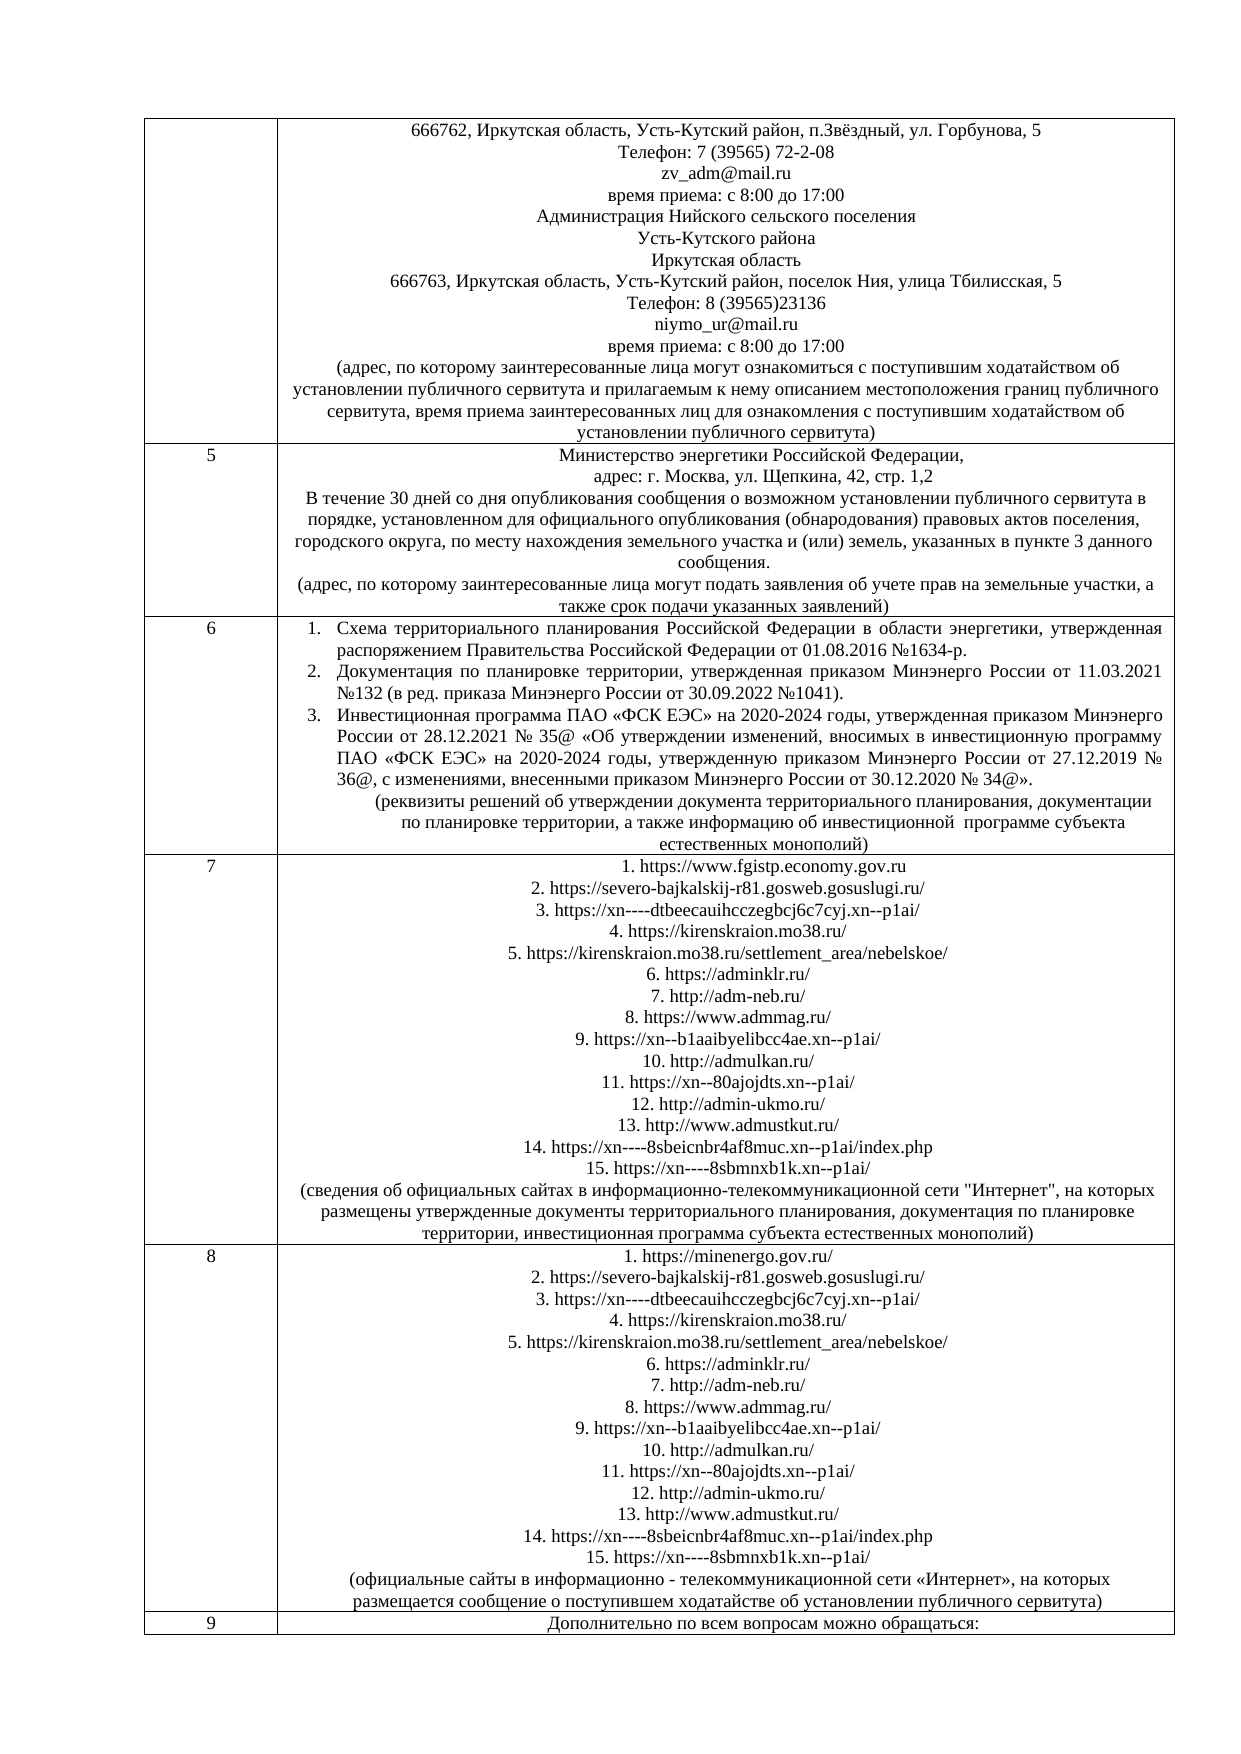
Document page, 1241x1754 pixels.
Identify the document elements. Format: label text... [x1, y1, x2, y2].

table_cell 1. https://minenergo.gov.ru/ 2. https://severo-bajkalskij-r81.gosweb.gosuslugi.ru/ 3. https://xn----dtbeecauihcczegbcj6c7cyj.xn--p1ai/ 4. https://kirenskraion.mo38.ru/ 5. https://kirenskraion.mo38.ru/settlement_area/nebelskoe/ 6. https://adminklr.ru/ 7. http://adm-neb.ru/ 8. https://www.admmag.ru/ 9. https://xn--b1aaibyelibcc4ae.xn--p1ai/ 10. http://admulkan.ru/ 11. https://xn--80ajojdts.xn--p1ai/ 12. http://admin-ukmo.ru/ 13. http://www.admustkut.ru/ 14. https://xn----8sbeicnbr4af8muc.xn--p1ai/index.php 15. https://xn----8sbmnxb1k.xn--p1ai/ (официальные сайты в информационно - телекоммуникационной сети «Интернет», на которых размещается сообщение о поступившем ходатайстве об установлении публичного сервитута) [278, 1245, 1174, 1611]
table_cell Схема территориального планирования Российской Федерации в области энергетики, утвержденная распоряжением Правительства Российской Федерации от 01.08.2016 №1634-р. Документация по планировке территории, утвержденная приказом Минэнерго России от 11.03.2021 №132 (в ред. приказа Минэнерго России от 30.09.2022 №1041). Инвестиционная программа ПАО «ФСК ЕЭС» на 2020-2024 годы, утвержденная приказом Минэнерго России от 28.12.2021 № 35@ «Об утверждении изменений, вносимых в инвестиционную программу ПАО «ФСК ЕЭС» на 2020-2024 годы, утвержденную приказом Минэнерго России от 27.12.2019 № 36@, с изменениями, внесенными приказом Минэнерго России от 30.12.2020 № 34@». (реквизиты решений об утверждении документа территориального планирования, документации по планировке территории, а также информацию об инвестиционной программе субъекта естественных монополий) [278, 617, 1174, 854]
table_cell 1. https://www.fgistp.economy.gov.ru 2. https://severo-bajkalskij-r81.gosweb.gosuslugi.ru/ 3. https://xn----dtbeecauihcczegbcj6c7cyj.xn--p1ai/ 4. https://kirenskraion.mo38.ru/ 5. https://kirenskraion.mo38.ru/settlement_area/nebelskoe/ 6. https://adminklr.ru/ 7. http://adm-neb.ru/ 8. https://www.admmag.ru/ 9. https://xn--b1aaibyelibcc4ae.xn--p1ai/ 10. http://admulkan.ru/ 11. https://xn--80ajojdts.xn--p1ai/ 12. http://admin-ukmo.ru/ 13. http://www.admustkut.ru/ 14. https://xn----8sbeicnbr4af8muc.xn--p1ai/index.php 15. https://xn----8sbmnxb1k.xn--p1ai/ (сведения об официальных сайтах в информационно-телекоммуникационной сети "Интернет", на которых размещены утвержденные документы территориального планирования, документация по планировке территории, инвестиционная программа субъекта естественных монополий) [278, 855, 1174, 1243]
table_cell 9 [145, 1612, 277, 1634]
table_cell 5 [145, 444, 277, 616]
table_cell 4 [145, 119, 277, 443]
table_cell 6 [145, 617, 277, 854]
table_cell 8 [145, 1245, 277, 1611]
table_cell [278, 1612, 1174, 1634]
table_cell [278, 119, 1174, 443]
table_cell Министерство энергетики Российской Федерации, адрес: г. Москва, ул. Щепкина, 42, стр. 1,2 В течение 30 дней со дня опубликования сообщения о возможном установлении публичного сервитута в порядке, установленном для официального опубликования (обнародования) правовых актов поселения, городского округа, по месту нахождения земельного участка и (или) земель, указанных в пункте 3 данного сообщения. (адрес, по которому заинтересованные лица могут подать заявления об учете прав на земельные участки, а также срок подачи указанных заявлений) [278, 444, 1174, 616]
table_cell 7 [145, 855, 277, 1243]
